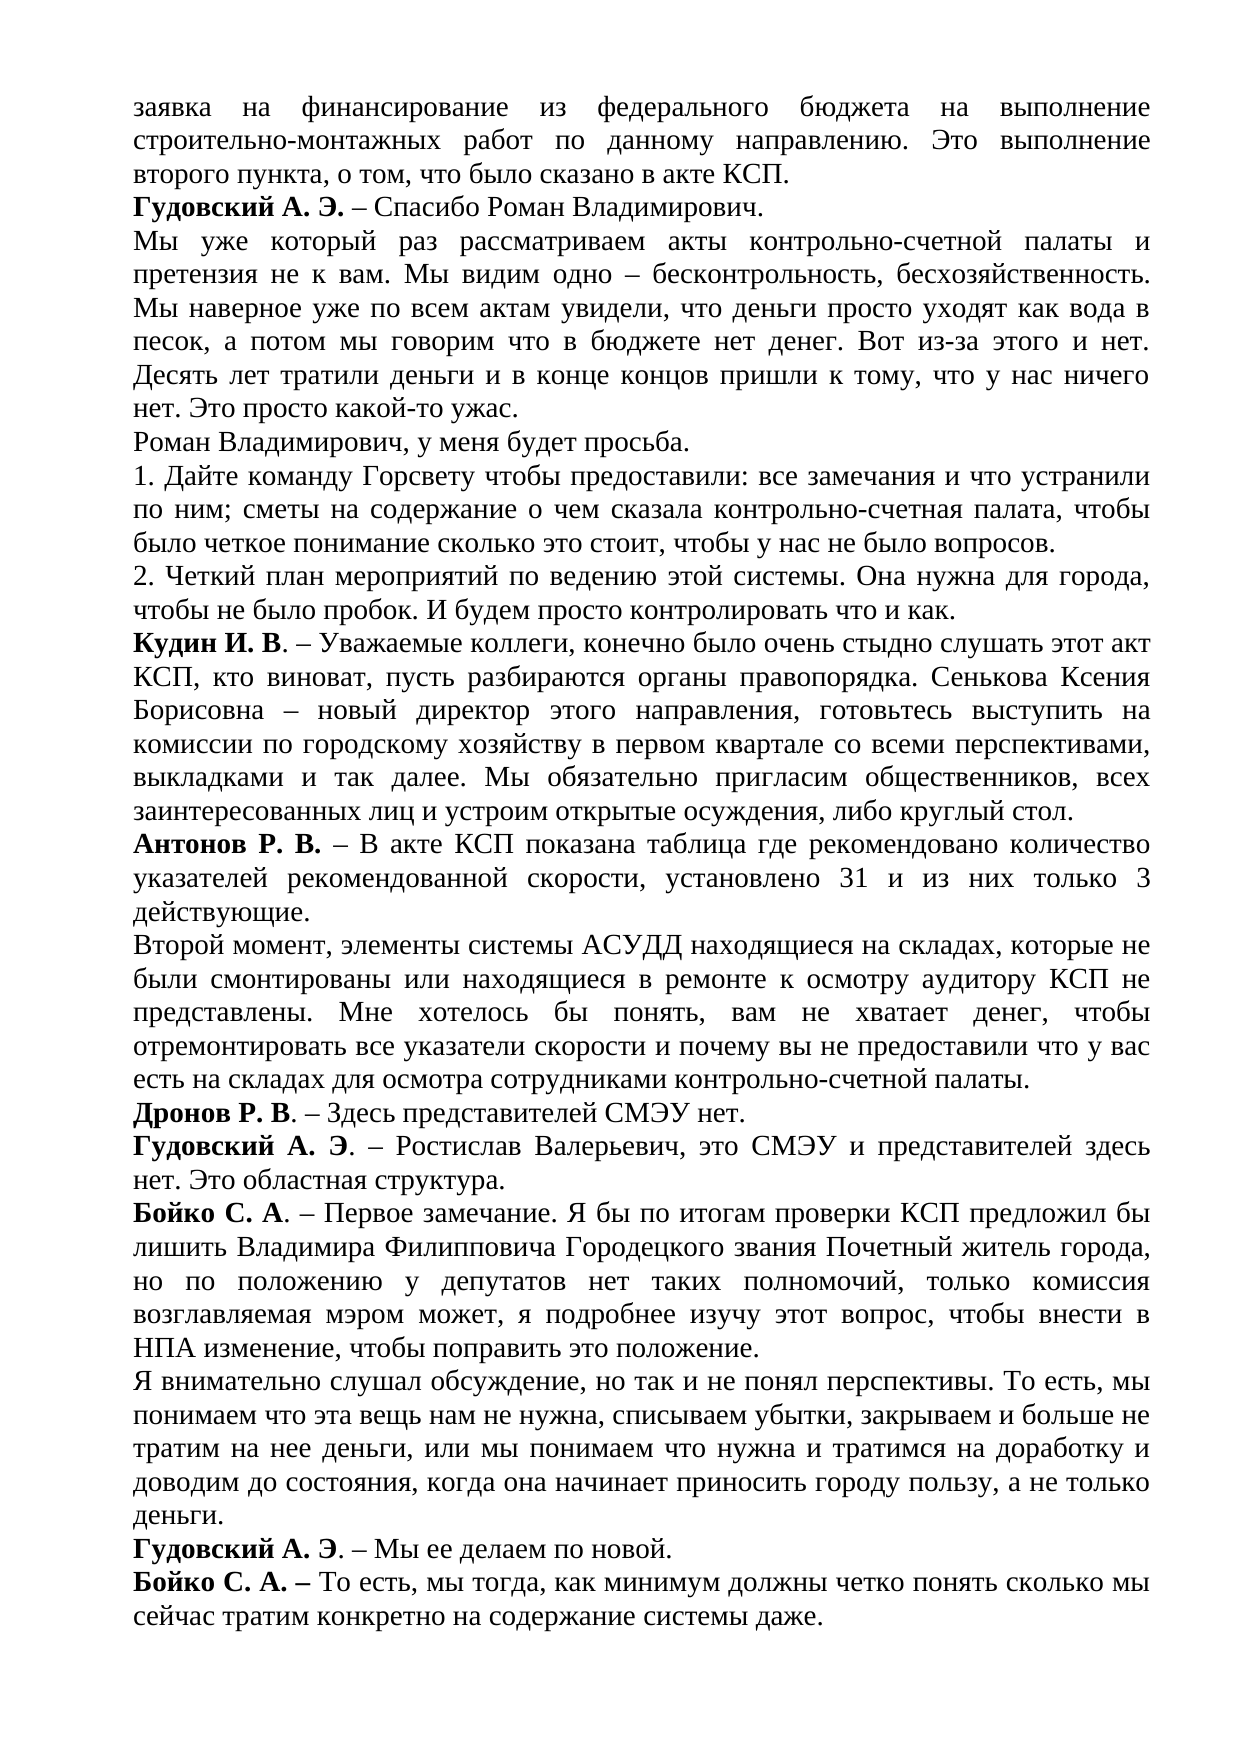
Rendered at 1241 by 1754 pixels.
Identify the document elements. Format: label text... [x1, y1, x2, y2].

text Роман Владимирович, у меня будет просьба. [133, 424, 1152, 458]
text Я внимательно слушал обсуждение, но так и не понял перспективы. То есть, мы понимаем что эта вещь нам не нужна, списываем убытки, закрываем и больше не тратим на нее деньги, или мы понимаем что нужна и тратимся на доработку и доводим до состояния, когда она начинает приносить городу пользу, а не только деньги. [133, 1363, 1152, 1531]
text Антонов Р. В. – В акте КСП показана таблица где рекомендовано количество указателей рекомендованной скорости, установлено 31 и из них только 3 действующие. [133, 827, 1152, 927]
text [133, 89, 1152, 189]
text Бойко С. А. – Первое замечание. Я бы по итогам проверки КСП предложил бы лишить Владимира Филипповича Городецкого звания Почетный житель города, но по положению у депутатов нет таких полномочий, только комиссия возглавляемая мэром может, я подробнее изучу этот вопрос, чтобы внести в НПА изменение, чтобы поправить это положение. [133, 1196, 1152, 1363]
text 2. Четкий план мероприятий по ведению этой системы. Она нужна для города, чтобы не было пробок. И будем просто контролировать что и как. [133, 558, 1152, 625]
text Кудин И. В. – Уважаемые коллеги, конечно было очень стыдно слушать этот акт КСП, кто виноват, пусть разбираются органы правопорядка. Сенькова Ксения Борисовна – новый директор этого направления, готовьтесь выступить на комиссии по городскому хозяйству в первом квартале со всеми перспективами, выкладками и так далее. Мы обязательно пригласим общественников, всех заинтересованных лиц и устроим открытые осуждения, либо круглый стол. [133, 625, 1152, 827]
text Гудовский А. Э. – Мы ее делаем по новой. [133, 1531, 1152, 1564]
text 1. Дайте команду Горсвету чтобы предоставили: все замечания и что устранили по ним; сметы на содержание о чем сказала контрольно-счетная палата, чтобы было четкое понимание сколько это стоит, чтобы у нас не было вопросов. [133, 458, 1152, 558]
text Гудовский А. Э. – Ростислав Валерьевич, это СМЭУ и представителей здесь нет. Это областная структура. [133, 1128, 1152, 1196]
text Бойко С. А. – То есть, мы тогда, как минимум должны четко понять сколько мы сейчас тратим конкретно на содержание системы даже. [133, 1564, 1152, 1632]
text Второй момент, элементы системы АСУДД находящиеся на складах, которые не были смонтированы или находящиеся в ремонте к осмотру аудитору КСП не представлены. Мне хотелось бы понять, вам не хватает денег, чтобы отремонтировать все указатели скорости и почему вы не предоставили что у вас есть на складах для осмотра сотрудниками контрольно-счетной палаты. [133, 927, 1152, 1095]
text Гудовский А. Э. – Спасибо Роман Владимирович. [133, 189, 1152, 223]
text Мы уже который раз рассматриваем акты контрольно-счетной палаты и претензия не к вам. Мы видим одно – бесконтрольность, бесхозяйственность. Мы наверное уже по всем актам увидели, что деньги просто уходят как вода в песок, а потом мы говорим что в бюджете нет денег. Вот из-за этого и нет. Десять лет тратили деньги и в конце концов пришли к тому, что у нас ничего нет. Это просто какой-то ужас. [133, 223, 1152, 424]
text Дронов Р. В. – Здесь представителей СМЭУ нет. [133, 1095, 1152, 1128]
